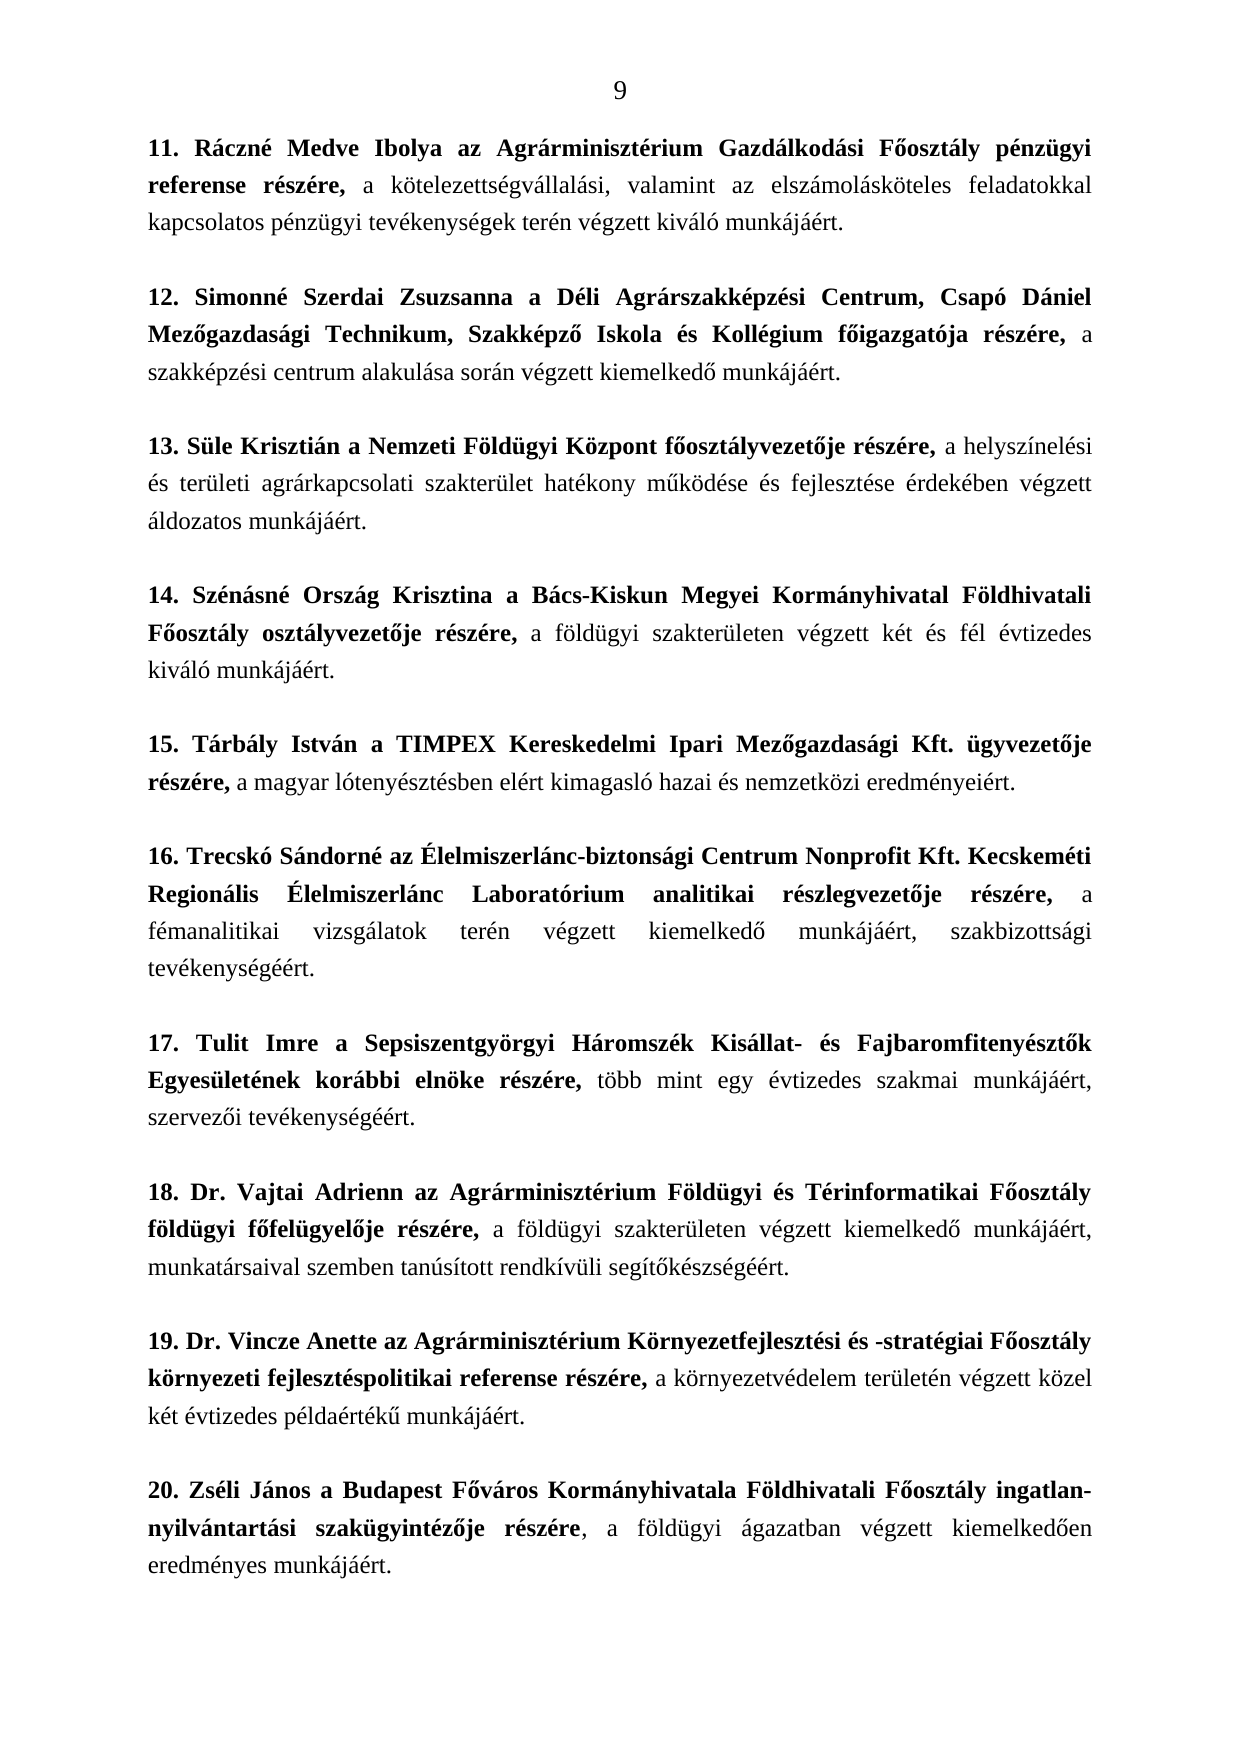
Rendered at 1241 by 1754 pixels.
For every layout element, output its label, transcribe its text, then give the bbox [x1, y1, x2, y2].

text 13. Süle Krisztián a Nemzeti Földügyi Központ főosztályvezetője részére, a helyszínelési és területi agrárkapcsolati szakterület hatékony működése és fejlesztése érdekében végzett áldozatos munkájáért. [148, 431, 1092, 534]
text 17. Tulit Imre a Sepsiszentgyörgyi Háromszék Kisállat- és Fajbaromfitenyésztők Egyesületének korábbi elnöke részére, több mint egy évtizedes szakmai munkájáért, szervezői tevékenységéért. [148, 1028, 1092, 1131]
text 14. Szénásné Ország Krisztina a Bács-Kiskun Megyei Kormányhivatal Földhivatali Főosztály osztályvezetője részére, a földügyi szakterületen végzett két és fél évtizedes kiváló munkájáért. [148, 580, 1092, 684]
text 11. Ráczné Medve Ibolya az Agrárminisztérium Gazdálkodási Főosztály pénzügyi referense részére, a kötelezettségvállalási, valamint az elszámolásköteles feladatokkal kapcsolatos pénzügyi tevékenységek terén végzett kiváló munkájáért. [148, 133, 1092, 236]
text 12. Simonné Szerdai Zsuzsanna a Déli Agrárszakképzési Centrum, Csapó Dániel Mezőgazdasági Technikum, Szakképző Iskola és Kollégium főigazgatója részére, a szakképzési centrum alakulása során végzett kiemelkedő munkájáért. [148, 282, 1092, 385]
text 20. Zséli János a Budapest Főváros Kormányhivatala Földhivatali Főosztály ingatlan-nyilvántartási szakügyintézője részére, a földügyi ágazatban végzett kiemelkedően eredményes munkájáért. [148, 1475, 1092, 1579]
text 19. Dr. Vincze Anette az Agrárminisztérium Környezetfejlesztési és -stratégiai Főosztály környezeti fejlesztéspolitikai referense részére, a környezetvédelem területén végzett közel két évtizedes példaértékű munkájáért. [148, 1326, 1092, 1429]
text 15. Tárbály István a TIMPEX Kereskedelmi Ipari Mezőgazdasági Kft. ügyvezetője részére, a magyar lótenyésztésben elért kimagasló hazai és nemzetközi eredményeiért. [148, 729, 1092, 796]
text 18. Dr. Vajtai Adrienn az Agrárminisztérium Földügyi és Térinformatikai Főosztály földügyi főfelügyelője részére, a földügyi szakterületen végzett kiemelkedő munkájáért, munkatársaival szemben tanúsított rendkívüli segítőkészségéért. [148, 1177, 1092, 1280]
text 16. Trecskó Sándorné az Élelmiszerlánc-biztonsági Centrum Nonprofit Kft. Kecskeméti Regionális Élelmiszerlánc Laboratórium analitikai részlegvezetője részére, a fémanalitikai vizsgálatok terén végzett kiemelkedő munkájáért, szakbizottsági tevékenységéért. [148, 841, 1092, 982]
